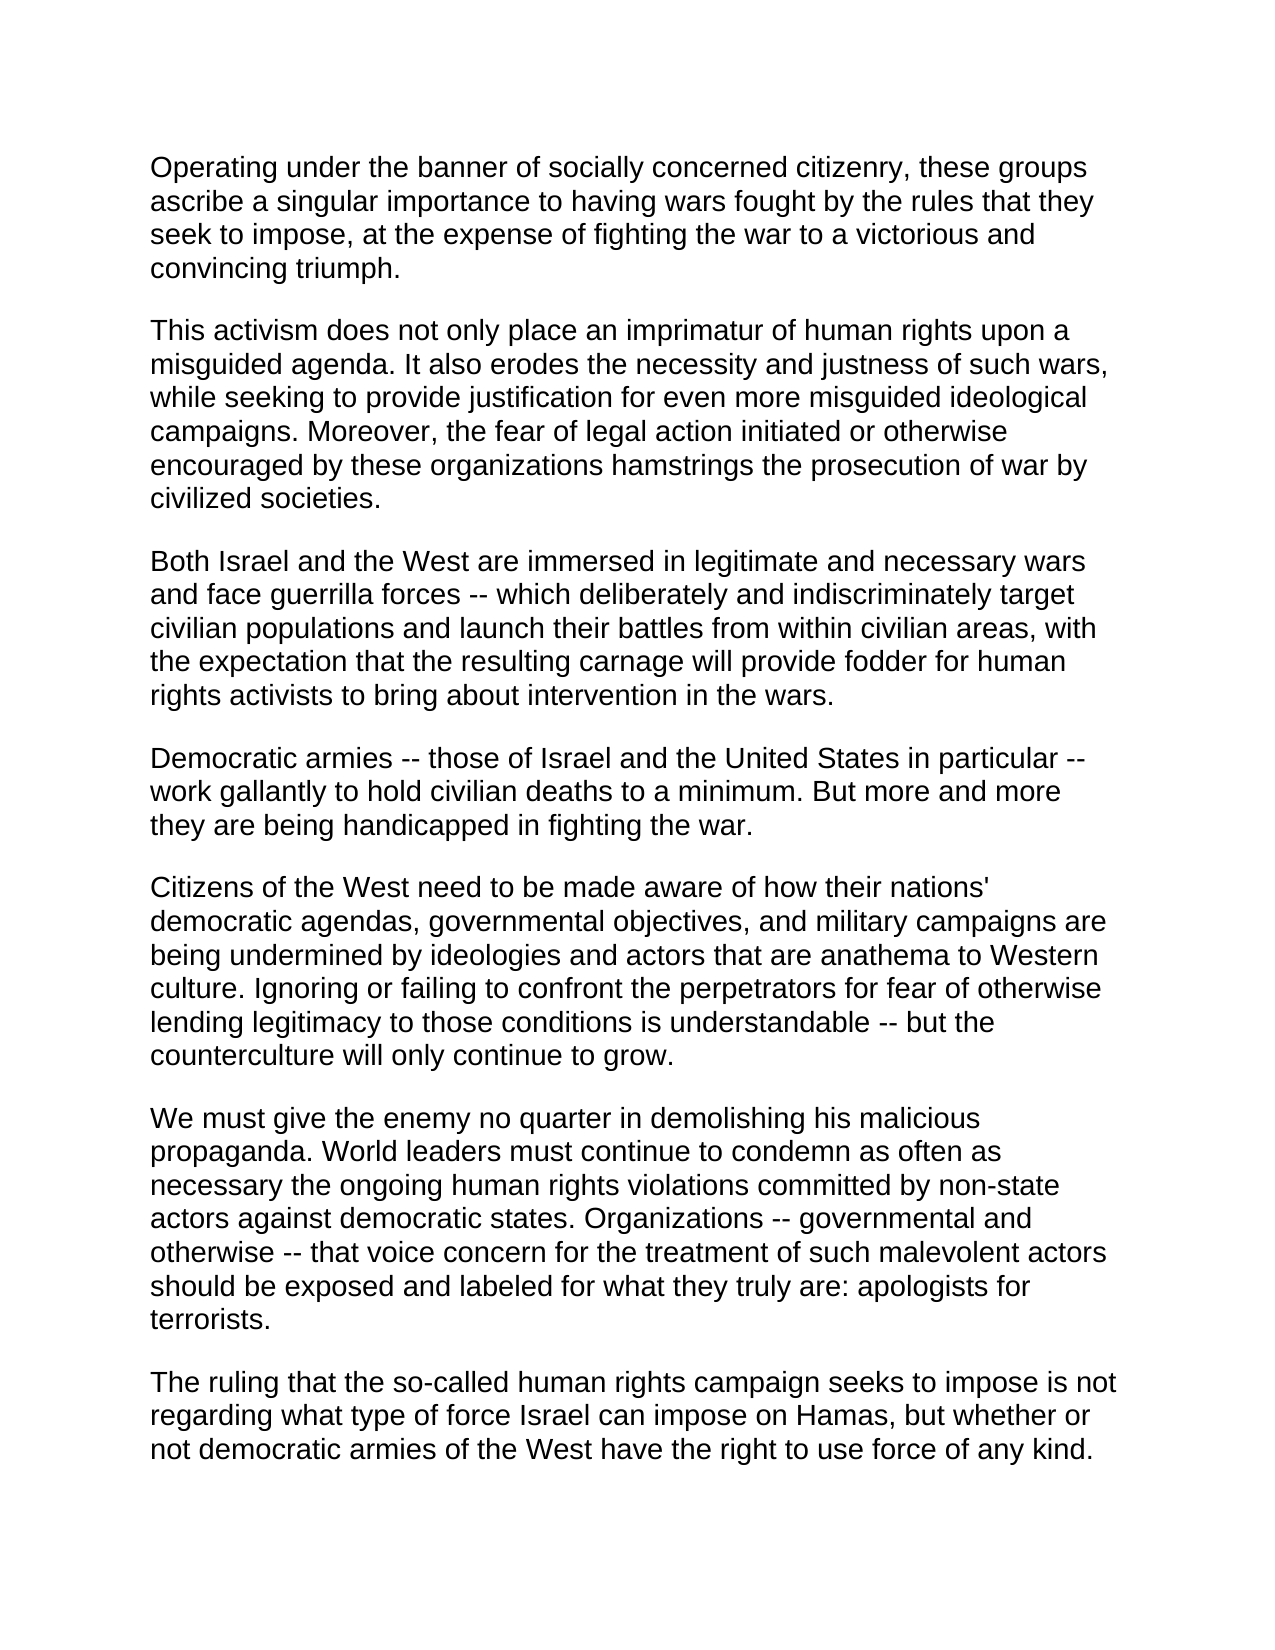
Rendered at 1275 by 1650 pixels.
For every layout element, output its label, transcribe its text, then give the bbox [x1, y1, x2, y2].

text Citizens of the West need to be made aware of how their nations' democratic agendas, governmental objectives, and military campaigns are being undermined by ideologies and actors that are anathema to Western culture. Ignoring or failing to confront the perpetrators for fear of otherwise lending legitimacy to those conditions is understandable -- but the counterculture will only continue to grow. [150, 870, 1125, 1072]
text Operating under the banner of socially concerned citizenry, these groups ascribe a singular importance to having wars fought by the rules that they seek to impose, at the expense of fighting the war to a victorious and convincing triumph. [150, 150, 1125, 284]
text The ruling that the so-called human rights campaign seeks to impose is not regarding what type of force Israel can impose on Hamas, but whether or not democratic armies of the West have the right to use force of any kind. [150, 1365, 1125, 1465]
text This activism does not only place an imprimatur of human rights upon a misguided agenda. It also erodes the necessity and justness of such wars, while seeking to provide justification for even more misguided ideological campaigns. Moreover, the fear of legal action initiated or otherwise encouraged by these organizations hamstrings the prosecution of war by civilized societies. [150, 313, 1125, 514]
text We must give the enemy no quarter in demolishing his malicious propaganda. World leaders must continue to condemn as often as necessary the ongoing human rights violations committed by non-state actors against democratic states. Organizations -- governmental and otherwise -- that voice concern for the treatment of such malevolent actors should be exposed and labeled for what they truly are: apologists for terrorists. [150, 1101, 1125, 1336]
text Democratic armies -- those of Israel and the United States in particular -- work gallantly to hold civilian deaths to a minimum. But more and more they are being handicapped in fighting the war. [150, 741, 1125, 841]
text Both Israel and the West are immersed in legitimate and necessary wars and face guerrilla forces -- which deliberately and indiscriminately target civilian populations and launch their battles from within civilian areas, with the expectation that the resulting carnage will provide fodder for human rights activists to bring about intervention in the wars. [150, 544, 1125, 711]
